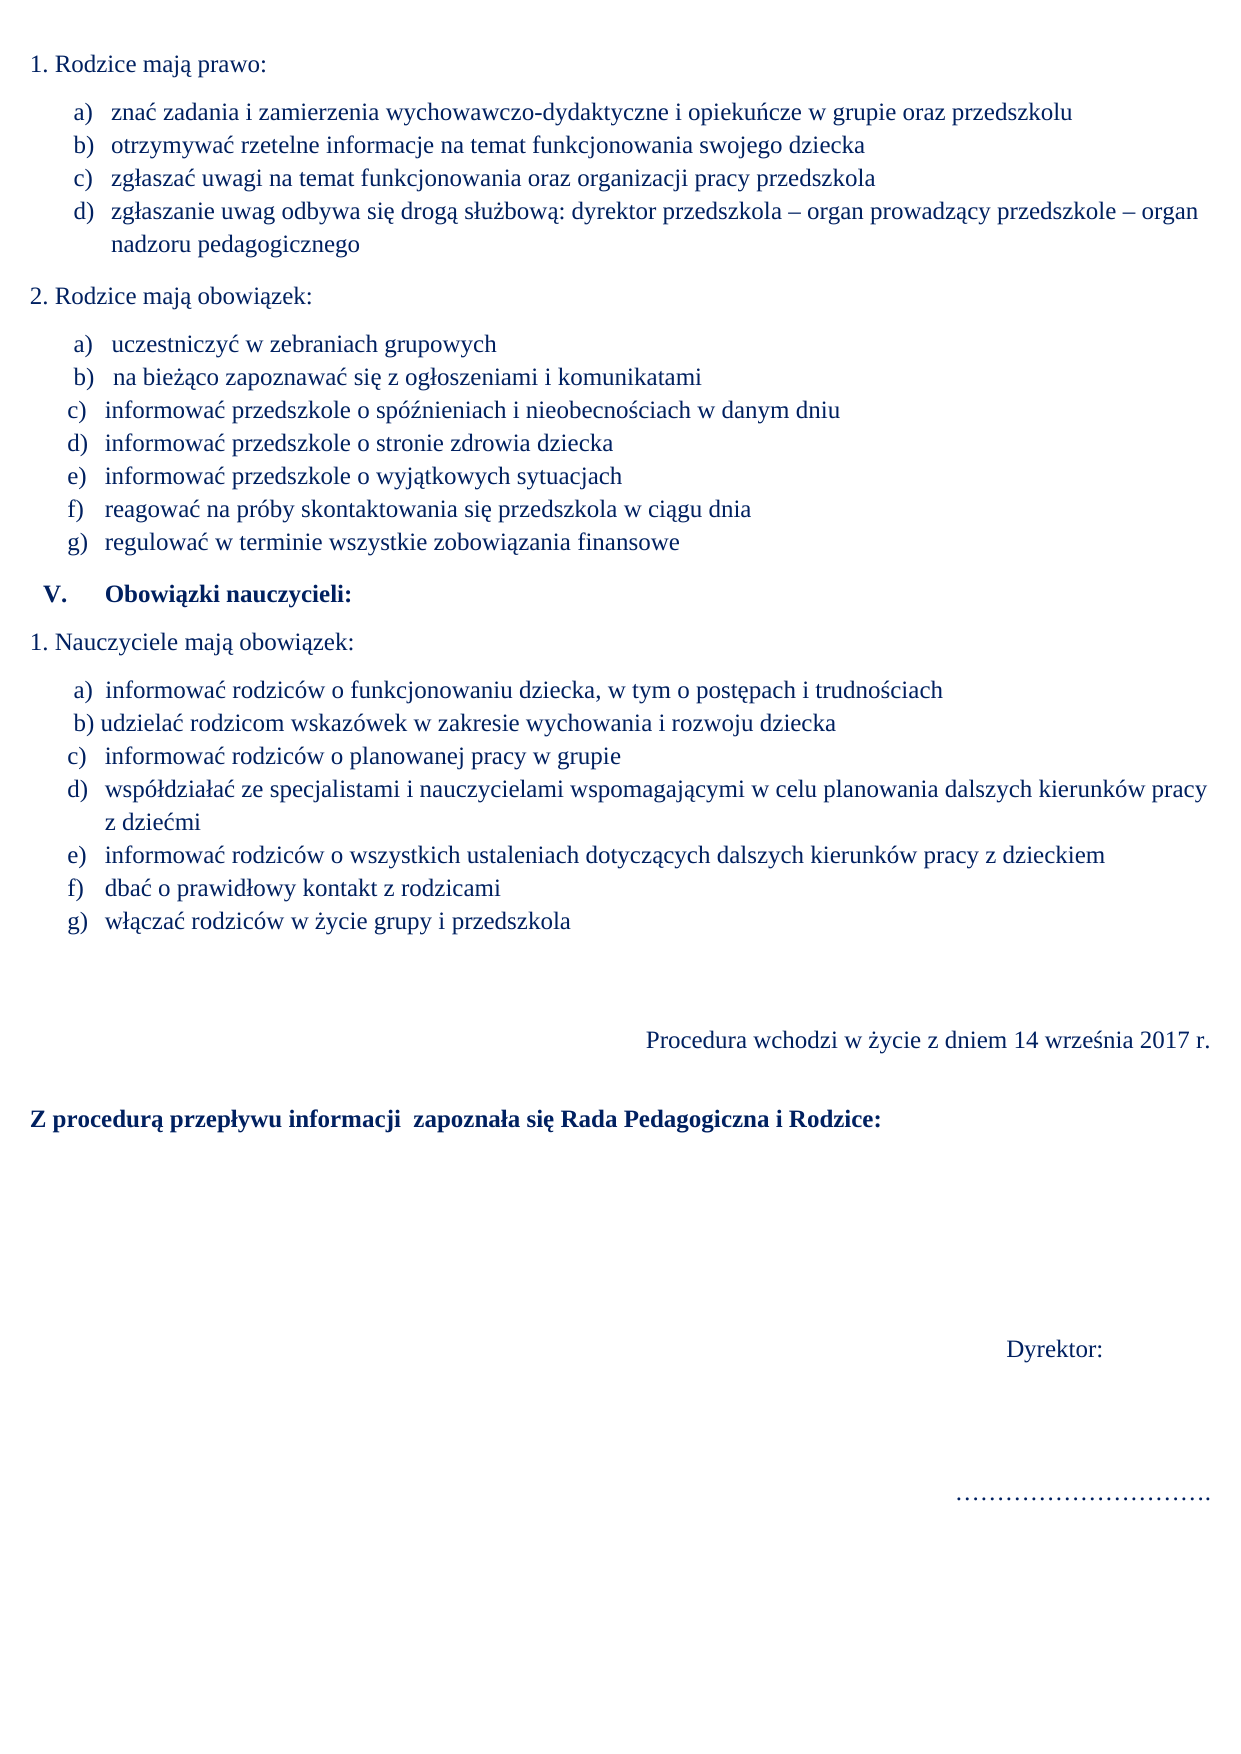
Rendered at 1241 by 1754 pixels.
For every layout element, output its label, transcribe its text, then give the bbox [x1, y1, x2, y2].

list Obowiązki nauczycieli: [67, 579, 1211, 608]
list dbać o prawidłowy kontakt z rodzicami [67, 873, 1211, 902]
list zgłaszać uwagi na temat funkcjonowania oraz organizacji pracy przedszkola [73, 163, 1211, 191]
list informować przedszkole o stronie zdrowia dziecka [67, 428, 1211, 457]
text b) na bieżąco zapoznawać się z ogłoszeniami i komunikatami [29, 362, 1211, 391]
list zgłaszanie uwag odbywa się drogą służbową: dyrektor przedszkola – organ prowadzący przedszkole – organ nadzoru pedagogicznego [73, 196, 1211, 257]
text 1. Nauczyciele mają obowiązek: [29, 627, 1211, 656]
text a) informować rodziców o funkcjonowaniu dziecka, w tym o postępach i trudnościach [29, 675, 1211, 704]
list informować przedszkole o wyjątkowych sytuacjach [67, 461, 1211, 490]
list włączać rodziców w życie grupy i przedszkola [67, 906, 1211, 935]
list informować przedszkole o spóźnieniach i nieobecnościach w danym dniu [67, 395, 1211, 424]
list znać zadania i zamierzenia wychowawczo-dydaktyczne i opiekuńcze w grupie oraz przedszkolu [73, 97, 1211, 125]
list informować rodziców o wszystkich ustaleniach dotyczących dalszych kierunków pracy z dzieckiem [67, 840, 1211, 869]
text 2. Rodzice mają obowiązek: [29, 281, 1211, 310]
text b) udzielać rodzicom wskazówek w zakresie wychowania i rozwoju dziecka [29, 708, 1211, 737]
list współdziałać ze specjalistami i nauczycielami wspomagającymi w celu planowania dalszych kierunków pracy z dziećmi [67, 774, 1211, 836]
list otrzymywać rzetelne informacje na temat funkcjonowania swojego dziecka [73, 130, 1211, 158]
text Z procedurą przepływu informacji zapoznała się Rada Pedagogiczna i Rodzice: [29, 1104, 1211, 1132]
text a) uczestniczyć w zebraniach grupowych [29, 329, 1211, 358]
list regulować w terminie wszystkie zobowiązania finansowe [67, 527, 1211, 556]
text 1. Rodzice mają prawo: [29, 49, 1211, 77]
text Dyrektor: [29, 1334, 1211, 1362]
list informować rodziców o planowanej pracy w grupie [67, 741, 1211, 770]
text …………………………. [29, 1477, 1211, 1506]
text Procedura wchodzi w życie z dniem 14 września 2017 r. [29, 1025, 1211, 1054]
list reagować na próby skontaktowania się przedszkola w ciągu dnia [67, 494, 1211, 523]
